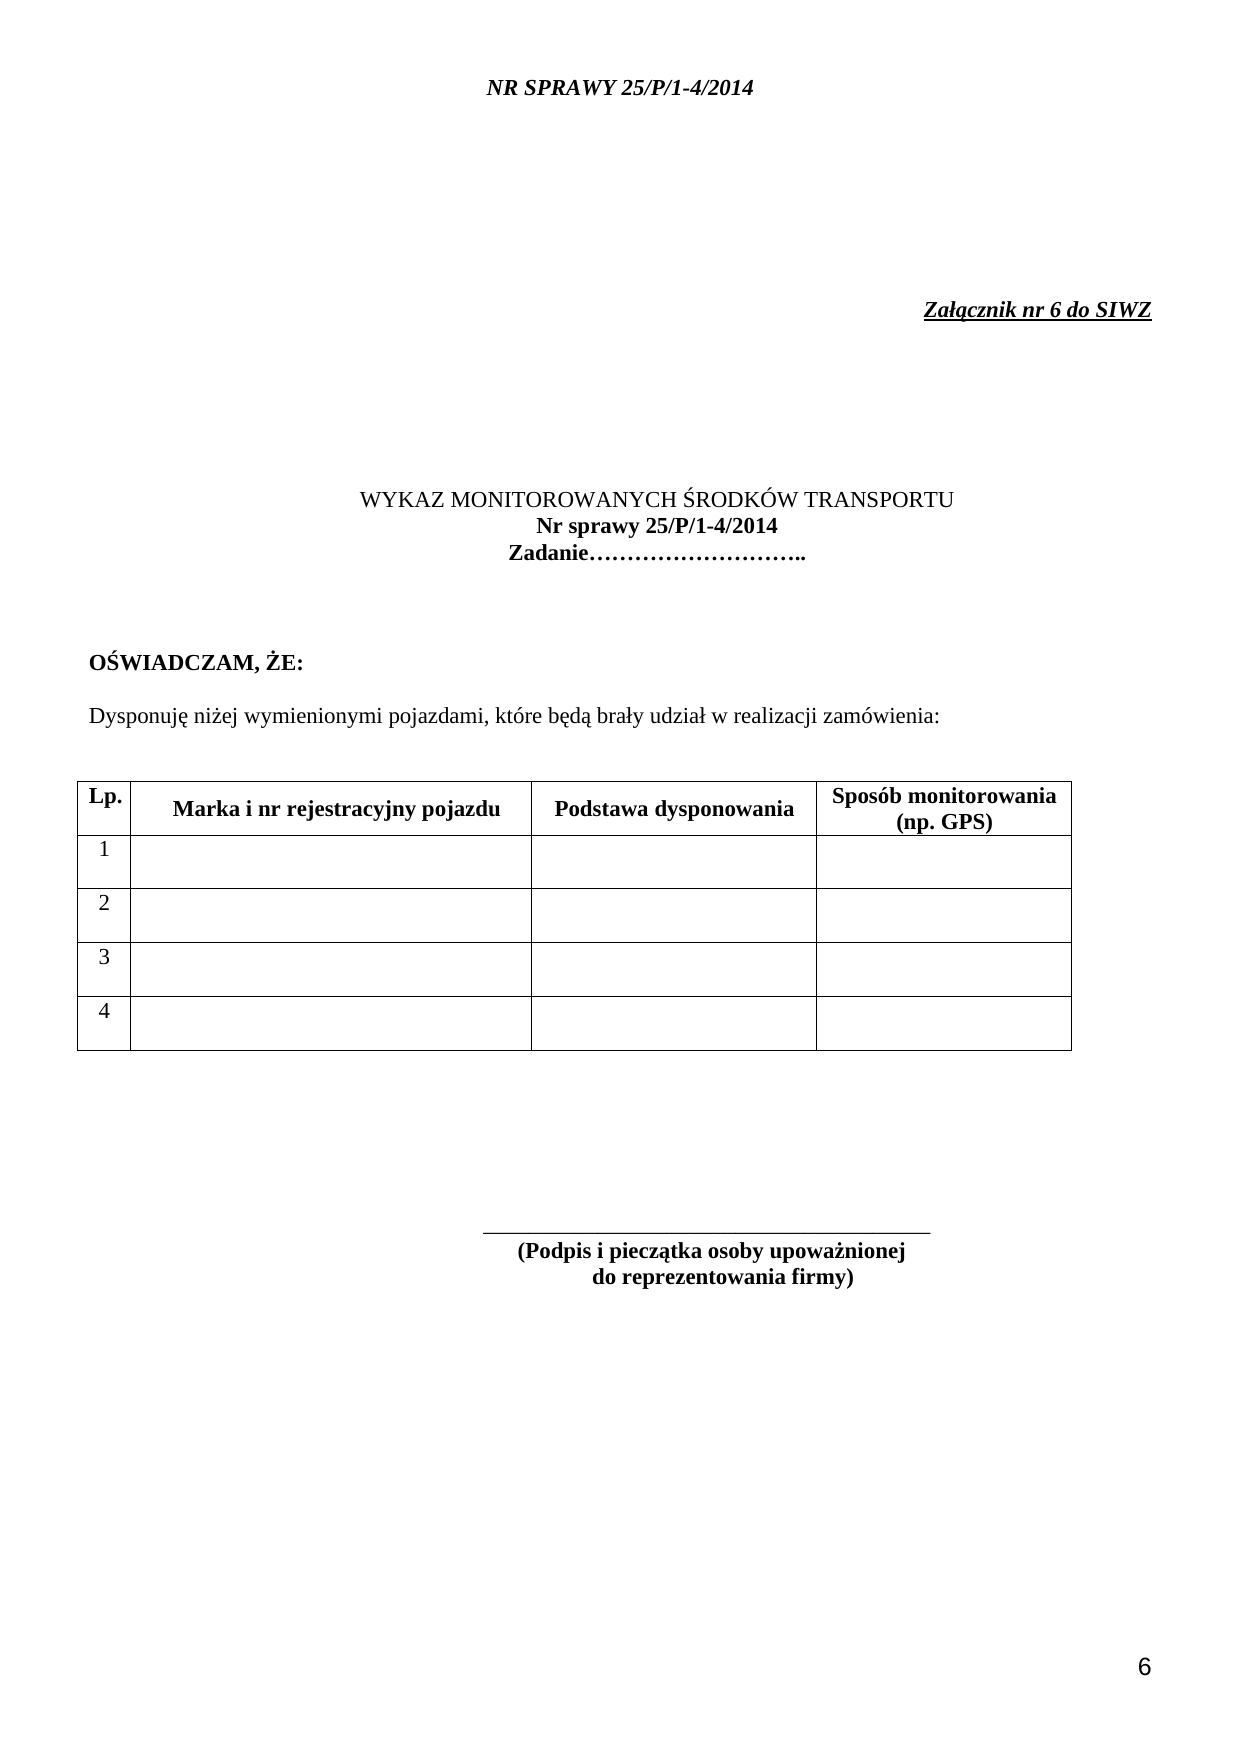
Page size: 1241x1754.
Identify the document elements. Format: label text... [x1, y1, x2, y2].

table_cell [532, 836, 816, 888]
text _______________________________________ [89, 1210, 1152, 1237]
table_cell 1 [78, 836, 130, 888]
table_cell [532, 943, 816, 996]
table_cell 3 [78, 943, 130, 996]
table_cell [131, 836, 531, 888]
text Nr sprawy 25/P/1-4/2014 [89, 512, 1152, 539]
table_cell [131, 943, 531, 996]
text OŚWIADCZAM, ŻE: [89, 649, 1152, 675]
text Zadanie……………………….. [89, 539, 1152, 565]
table_cell 4 [78, 997, 130, 1049]
table_cell [817, 997, 1071, 1049]
table_cell [532, 997, 816, 1049]
text WYKAZ MONITOROWANYCH ŚRODKÓW TRANSPORTU [89, 486, 1152, 512]
table_header Lp. [78, 782, 130, 834]
table_cell [532, 889, 816, 942]
table_cell [817, 836, 1071, 888]
text Załącznik nr 6 do SIWZ [89, 297, 1152, 323]
text do reprezentowania firmy) [89, 1263, 1152, 1289]
table_cell 2 [78, 889, 130, 942]
text (Podpis i pieczątka osoby upoważnionej [89, 1237, 1152, 1263]
table_cell [817, 889, 1071, 942]
table_header Marka i nr rejestracyjny pojazdu [131, 782, 531, 834]
text Dysponuję niżej wymienionymi pojazdami, które będą brały udział w realizacji zamówienia: [89, 702, 1152, 728]
table_cell [131, 997, 531, 1049]
table_header Sposób monitorowania (np. GPS) [817, 782, 1071, 834]
table_header Podstawa dysponowania [532, 782, 816, 834]
table_cell [131, 889, 531, 942]
table_cell [817, 943, 1071, 996]
